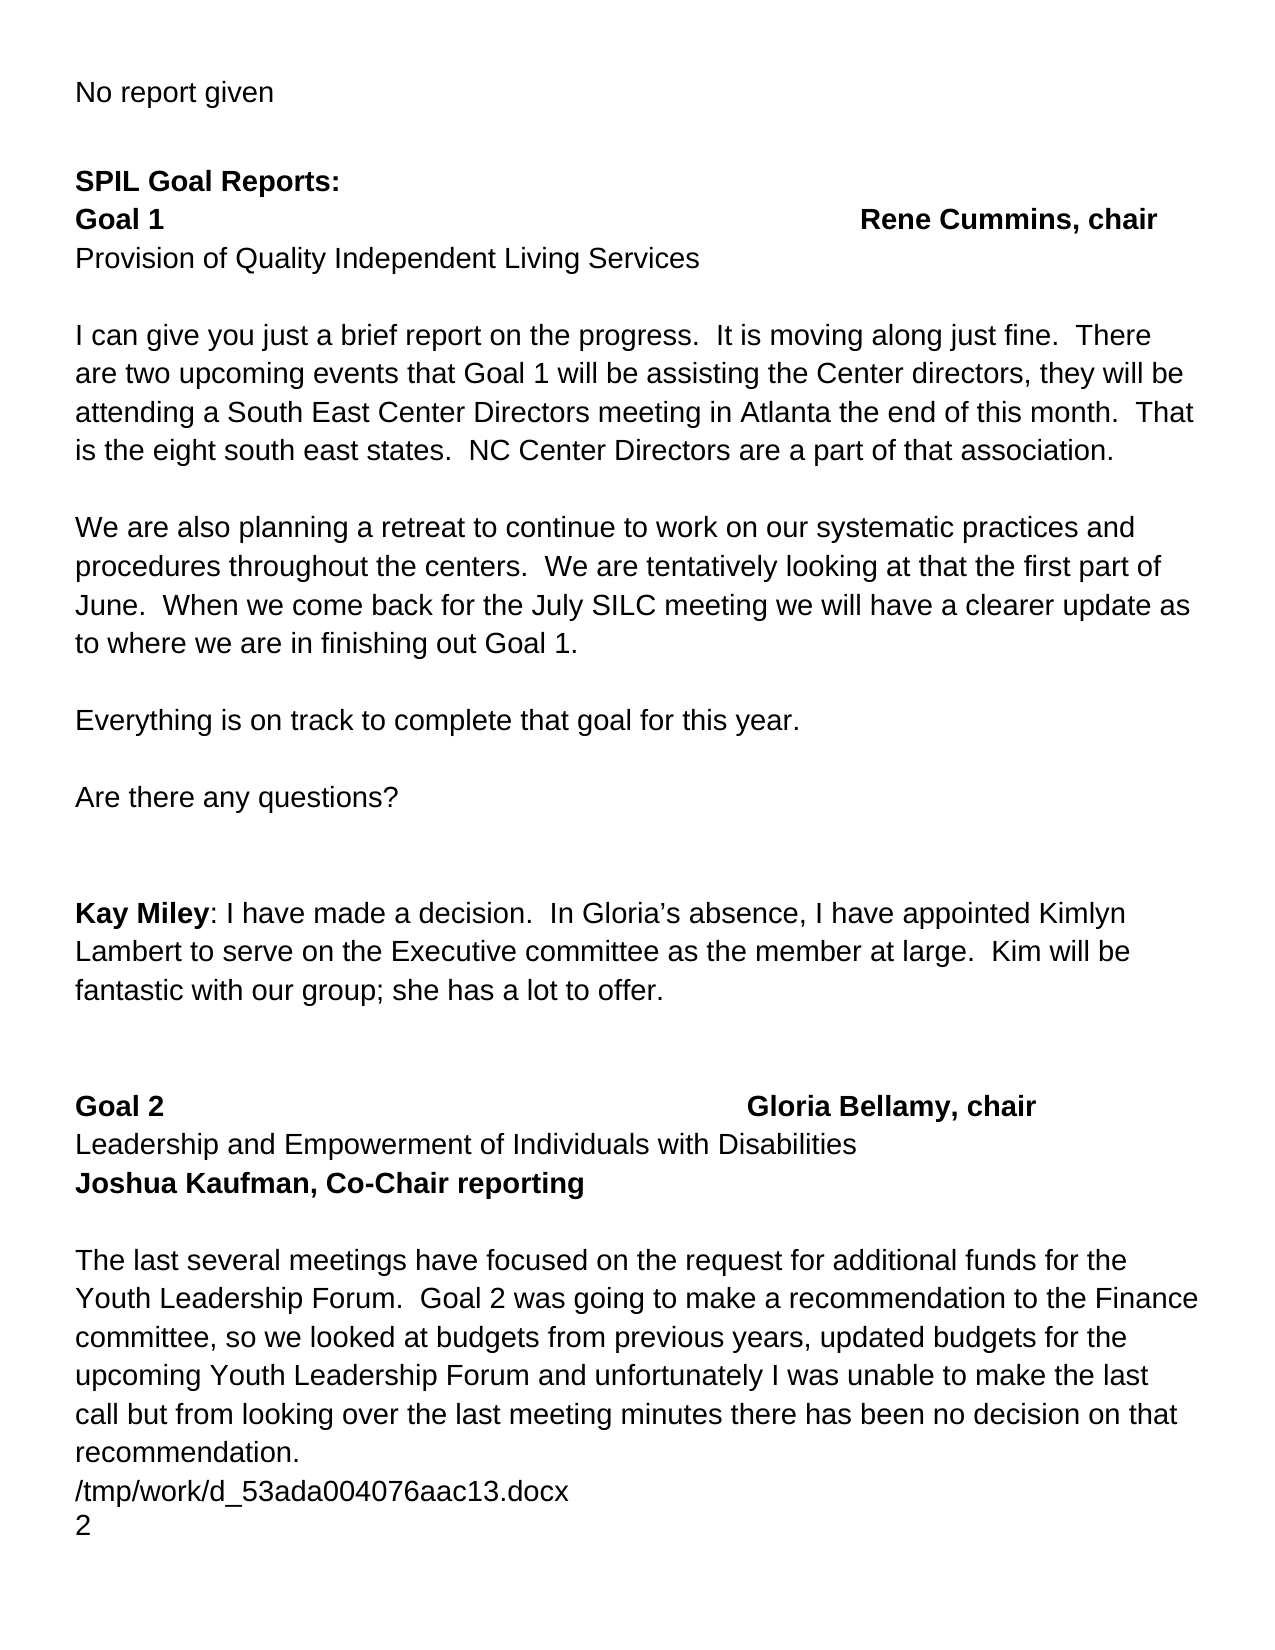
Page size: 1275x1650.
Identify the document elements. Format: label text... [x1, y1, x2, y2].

text Kay Miley: I have made a decision. In Gloria’s absence, I have appointed Kimlyn Lambert to serve on the Executive committee as the member at large. Kim will be fantastic with our group; she has a lot to offer. [75, 896, 1200, 1006]
text No report given [75, 75, 1200, 108]
text Are there any questions? [75, 780, 1200, 814]
subtitle SPIL Goal Reports: [75, 163, 1200, 197]
text Joshua Kaufman, Co-Chair reporting [75, 1166, 1200, 1199]
text We are also planning a retreat to continue to work on our systematic practices and procedures throughout the centers. We are tentatively looking at that the first part of June. When we come back for the July SILC meeting we will have a clearer update as to where we are in finishing out Goal 1. [75, 510, 1200, 659]
text Provision of Quality Independent Living Services [75, 241, 1200, 313]
text Everything is on track to complete that goal for this year. [75, 703, 1200, 737]
text Goal 1 Rene Cummins, chair [75, 202, 1200, 236]
text I can give you just a brief report on the progress. It is moving along just fine. There are two upcoming events that Goal 1 will be assisting the Center directors, they will be attending a South East Center Directors meeting in Atlanta the end of this month. That is the eight south east states. NC Center Directors are a part of that association. [75, 318, 1200, 467]
text The last several meetings have focused on the request for additional funds for the Youth Leadership Forum. Goal 2 was going to make a recommendation to the Finance committee, so we looked at budgets from previous years, updated budgets for the upcoming Youth Leadership Forum and unfortunately I was unable to make the last call but from looking over the last meeting minutes there has been no decision on that recommendation. [75, 1243, 1200, 1469]
text Goal 2 Gloria Bellamy, chair Leadership and Empowerment of Individuals with Disabilities [75, 1088, 1200, 1161]
